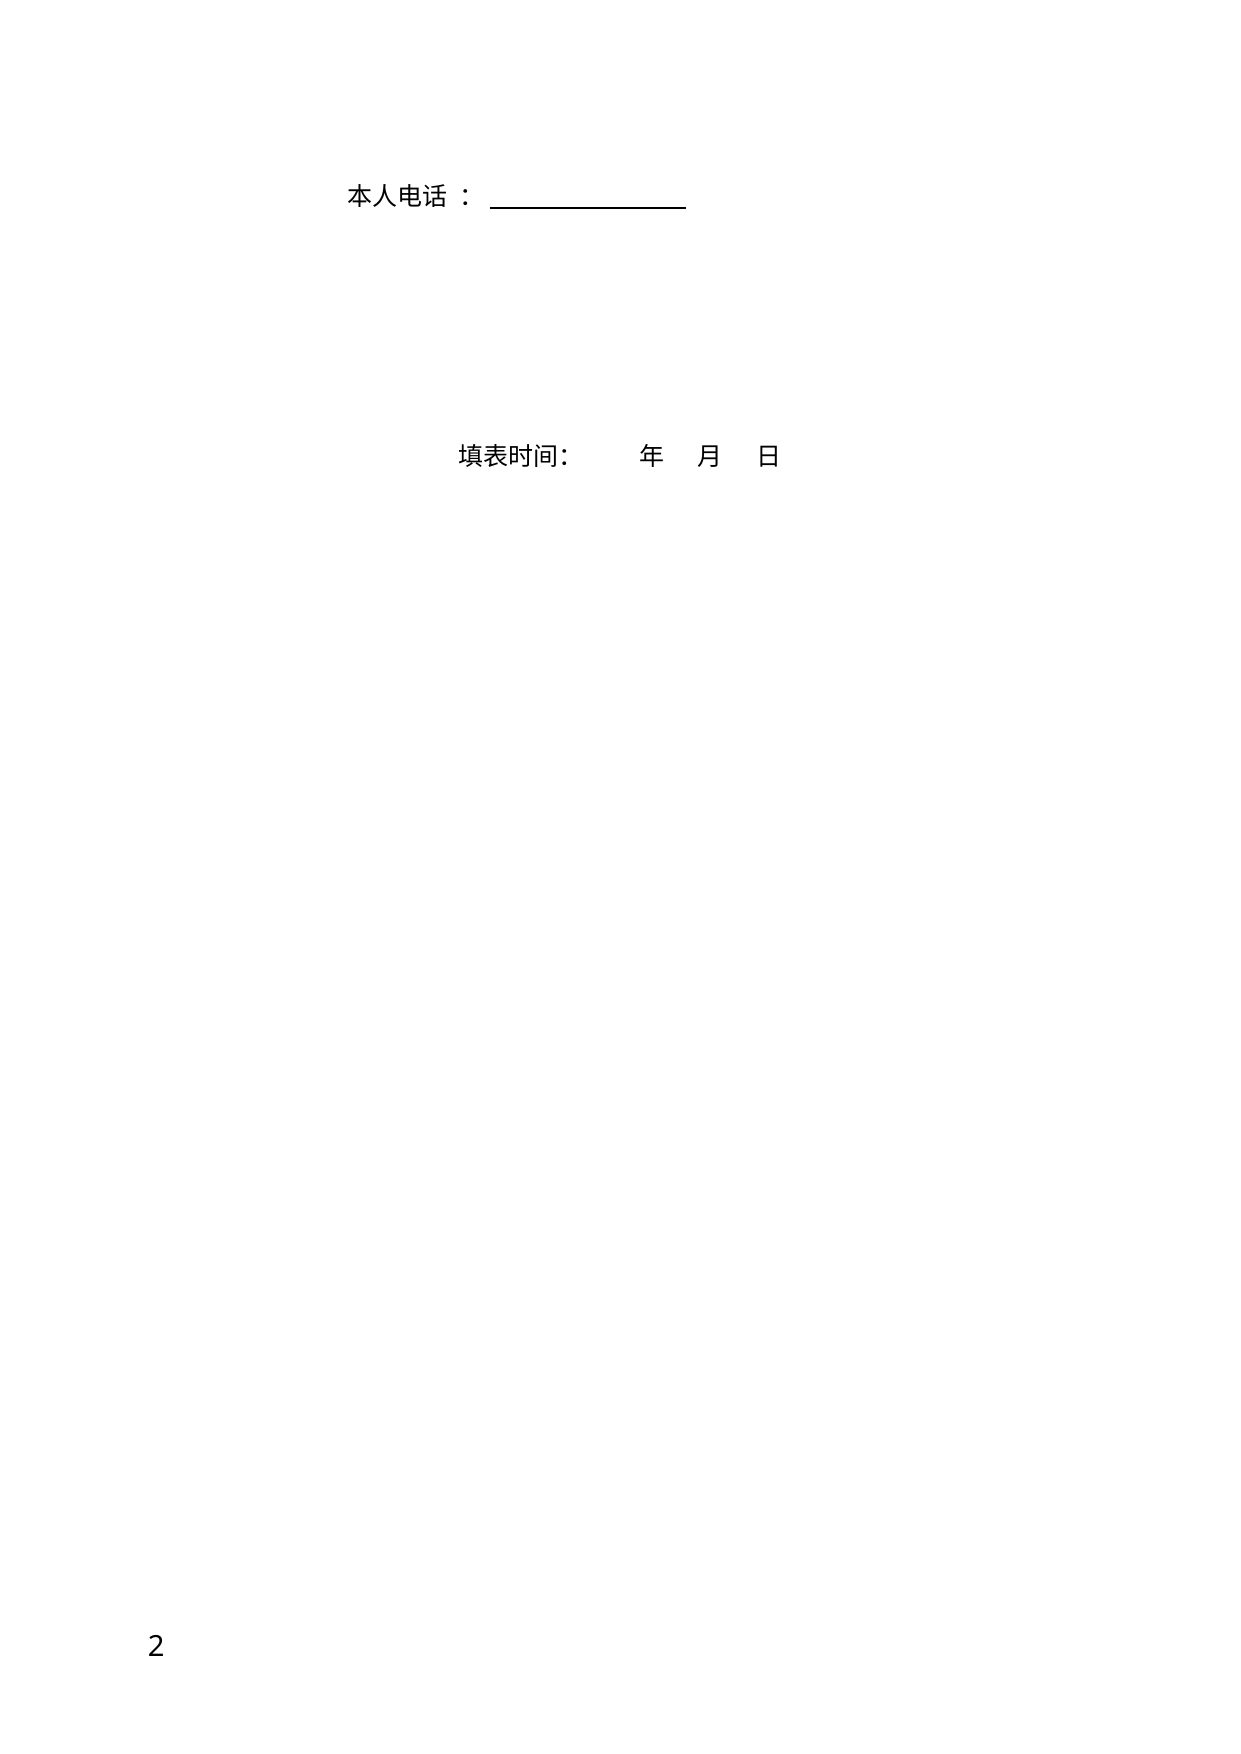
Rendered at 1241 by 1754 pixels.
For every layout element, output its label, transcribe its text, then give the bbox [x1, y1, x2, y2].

text 填表时间： 年 月 日 [148, 422, 1093, 487]
text 本人电话 ： [148, 162, 1093, 227]
